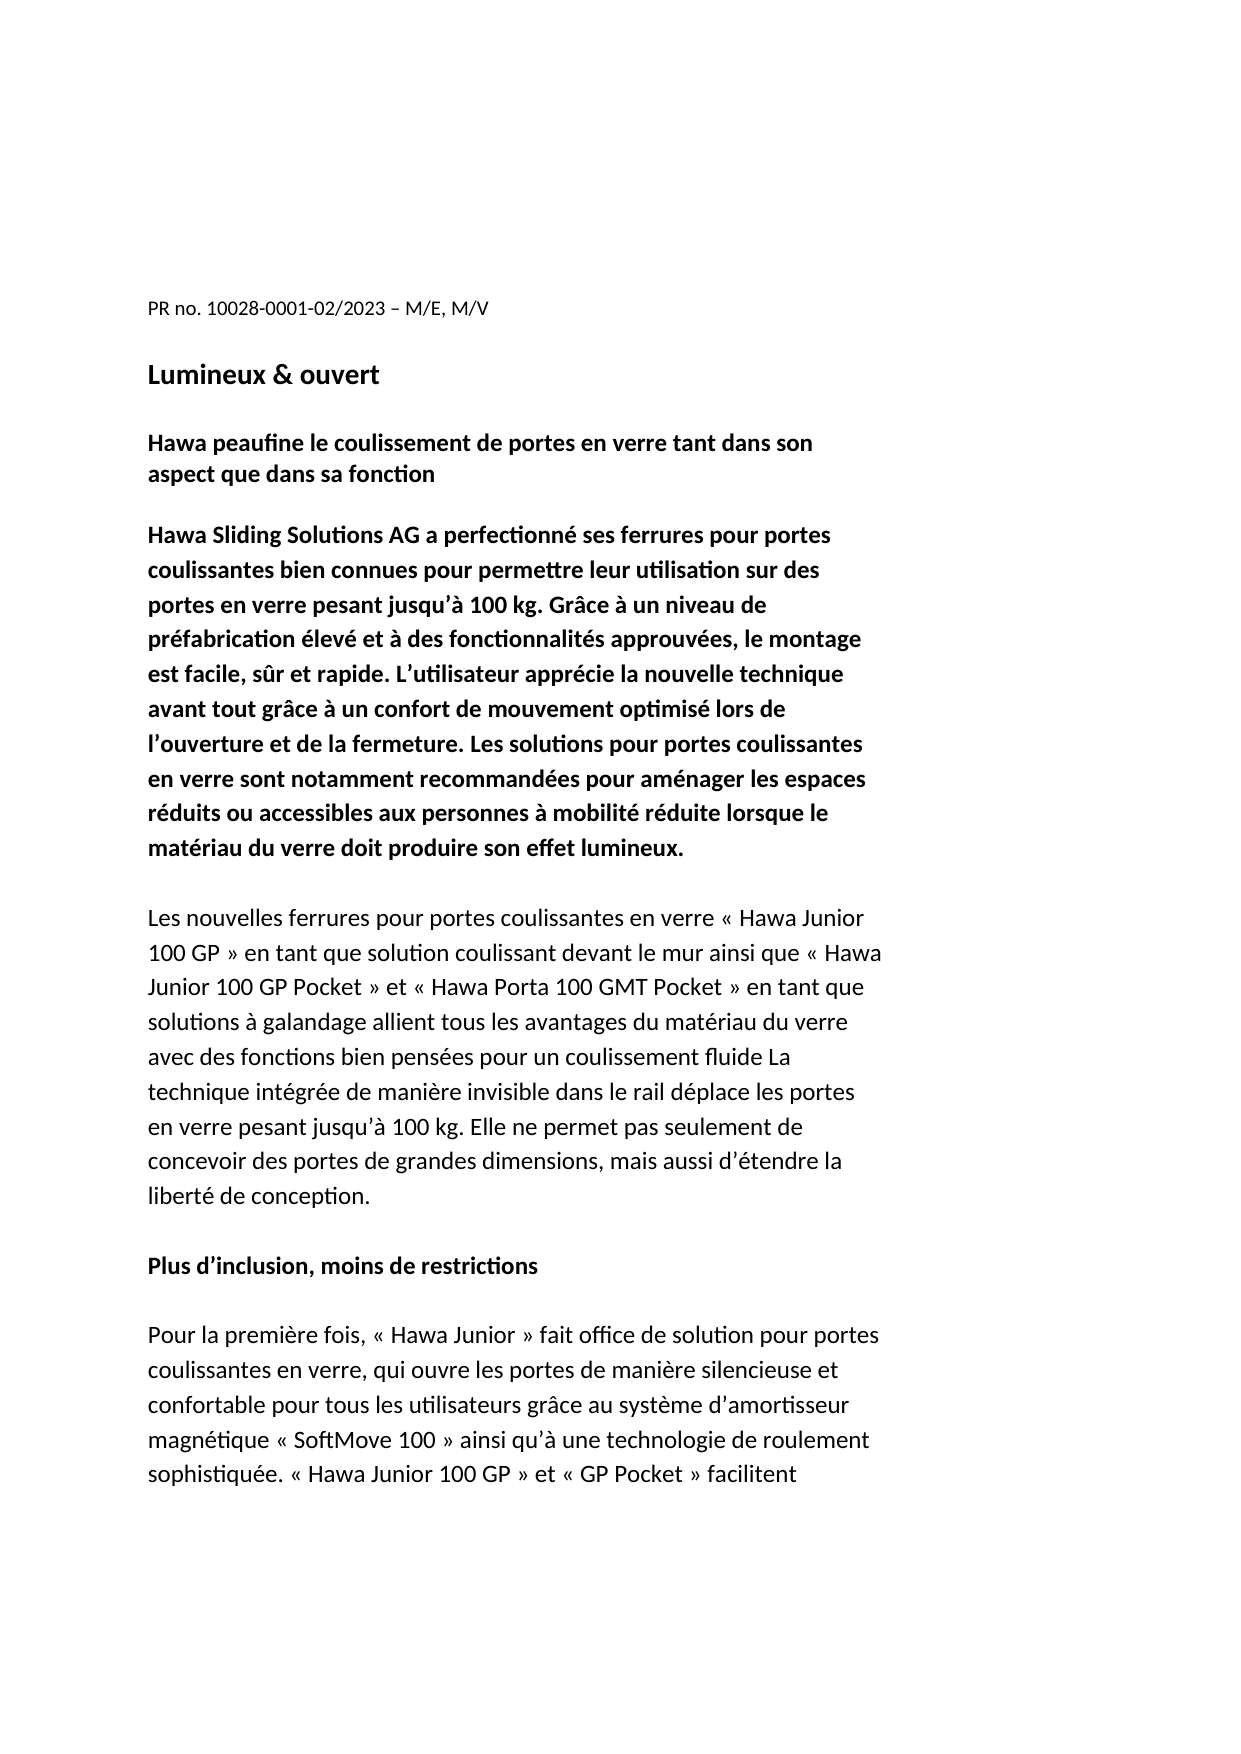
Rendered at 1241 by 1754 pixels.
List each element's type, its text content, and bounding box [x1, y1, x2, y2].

text Les nouvelles ferrures pour portes coulissantes en verre « Hawa Junior 100 GP » en tant que solution coulissant devant le mur ainsi que « Hawa Junior 100 GP Pocket » et « Hawa Porta 100 GMT Pocket » en tant que solutions à galandage allient tous les avantages du matériau du verre avec des fonctions bien pensées pour un coulissement fluide La technique intégrée de manière invisible dans le rail déplace les portes en verre pesant jusqu’à 100 kg. Elle ne permet pas seulement de concevoir des portes de grandes dimensions, mais aussi d’étendre la liberté de conception. [148, 902, 886, 1211]
text Hawa peaufine le coulissement de portes en verre tant dans son aspect que dans sa fonction [148, 428, 886, 489]
text Plus d’inclusion, moins de restrictions [148, 1250, 886, 1280]
text Lumineux & ouvert [148, 356, 886, 392]
text Hawa Sliding Solutions AG a perfectionné ses ferrures pour portes coulissantes bien connues pour permettre leur utilisation sur des portes en verre pesant jusqu’à 100 kg. Grâce à un niveau de préfabrication élevé et à des fonctionnalités approuvées, le montage est facile, sûr et rapide. L’utilisateur apprécie la nouvelle technique avant tout grâce à un confort de mouvement optimisé lors de l’ouverture et de la fermeture. Les solutions pour portes coulissantes en verre sont notamment recommandées pour aménager les espaces réduits ou accessibles aux personnes à mobilité réduite lorsque le matériau du verre doit produire son effet lumineux. [148, 519, 886, 863]
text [148, 1319, 886, 1489]
text PR no. 10028-0001-02/2023 – M/E, M/V [148, 295, 886, 321]
